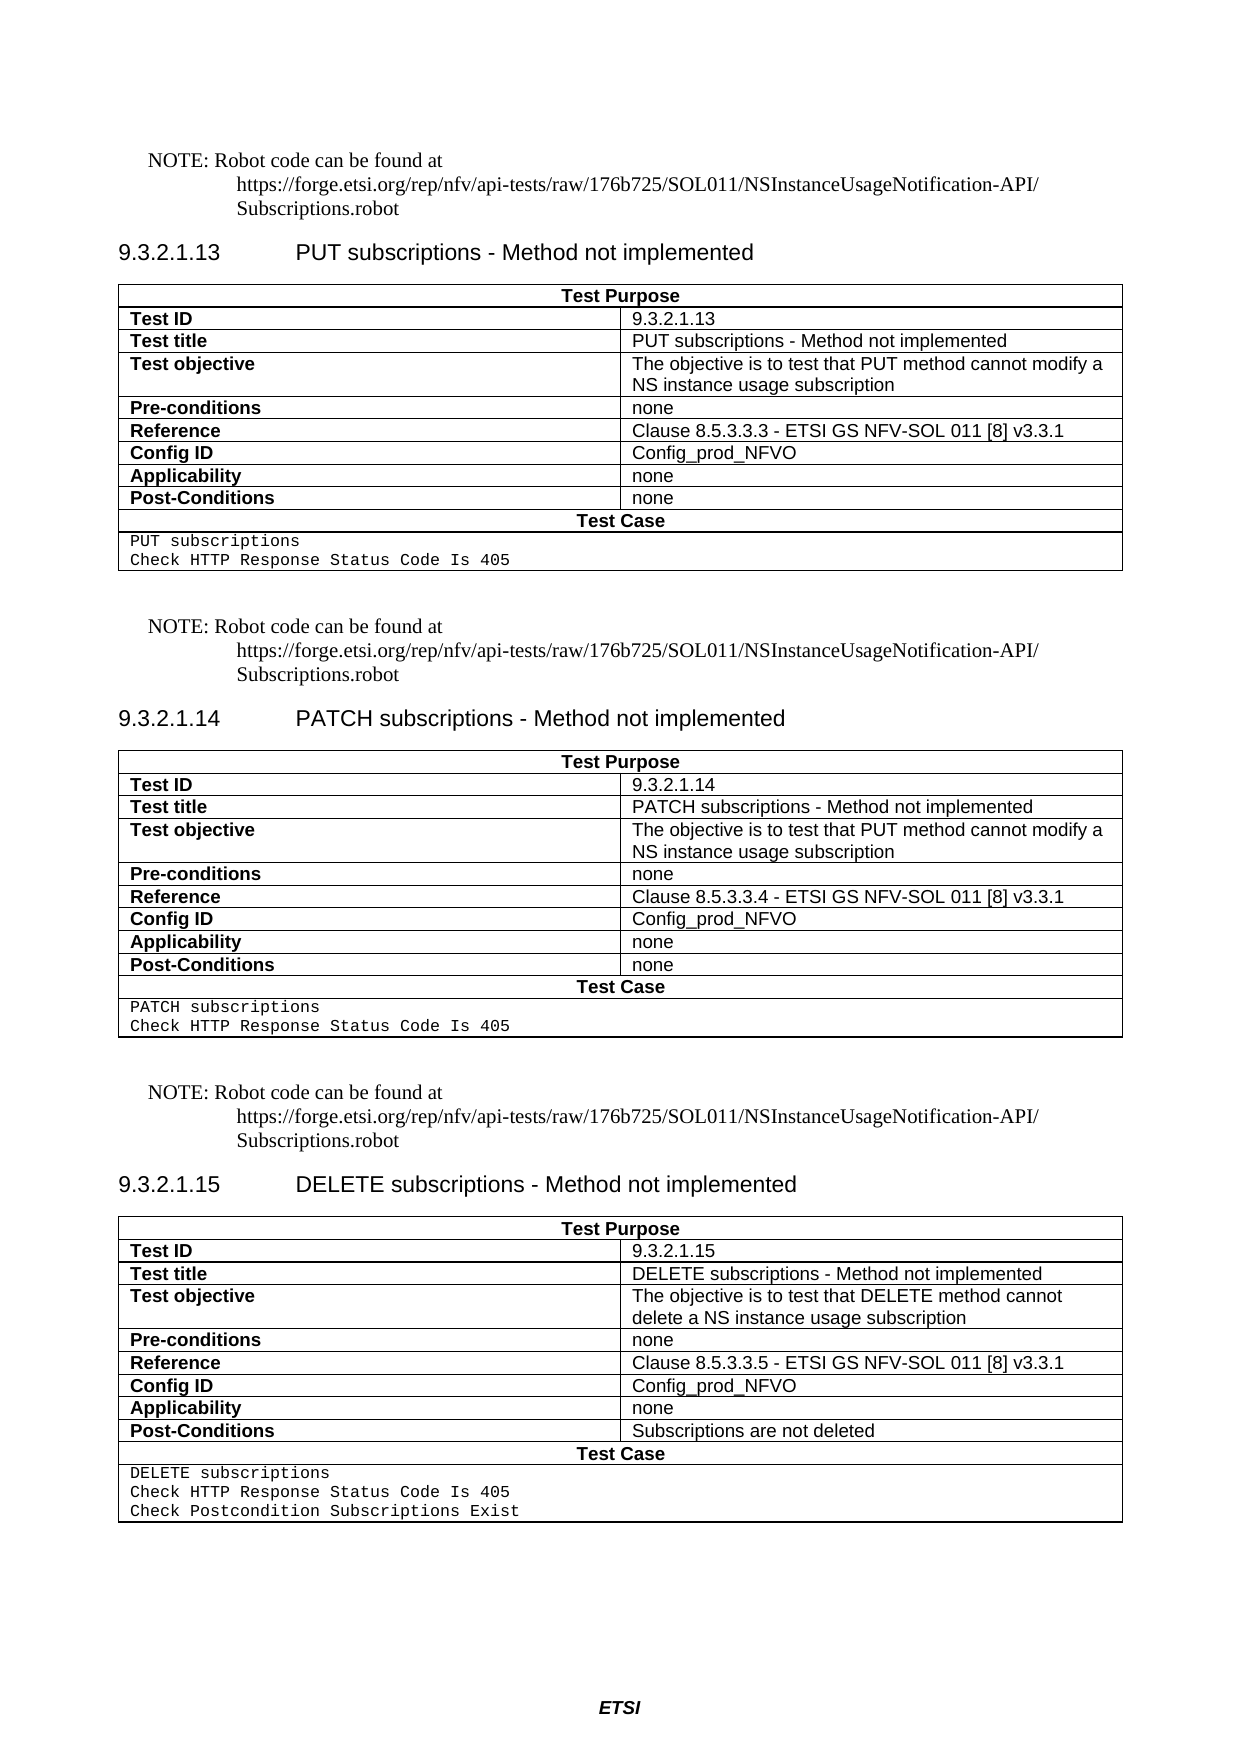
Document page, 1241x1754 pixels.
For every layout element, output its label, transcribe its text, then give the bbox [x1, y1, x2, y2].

table_cell 9.3.2.1.13 [621, 308, 1122, 329]
table_cell Test objective [119, 819, 620, 862]
table_cell Post-Conditions [119, 487, 620, 509]
table_cell Post-Conditions [119, 954, 620, 975]
table_cell DELETE subscriptions - Method not implemented [621, 1263, 1122, 1284]
table_cell none [621, 931, 1122, 952]
table_cell Applicability [119, 465, 620, 486]
table_cell PATCH subscriptions - Method not implemented [621, 796, 1122, 818]
table_cell Applicability [119, 1397, 620, 1419]
table_cell The objective is to test that PUT method cannot modify a NS instance usage subscription [621, 353, 1122, 396]
table_cell Pre-conditions [119, 1329, 620, 1351]
table_cell DELETE subscriptions Check HTTP Response Status Code Is 405 Check Postcondition Subscriptions Exist [119, 1465, 1122, 1521]
table_cell Config ID [119, 1375, 620, 1396]
table_cell none [621, 465, 1122, 486]
table_header Test Purpose [119, 1217, 1122, 1239]
text NOTE: Robot code can be found at https://forge.etsi.org/rep/nfv/api-tests/raw/176b725/SOL011/NSInstanceUsageNotification-API/Subscriptions.robot [148, 614, 1122, 686]
table_cell Test ID [119, 1240, 620, 1261]
table_cell Config_prod_NFVO [621, 908, 1122, 930]
subtitle 9.3.2.1.13 PUT subscriptions - Method not implemented [118, 239, 1122, 265]
text NOTE: Robot code can be found at https://forge.etsi.org/rep/nfv/api-tests/raw/176b725/SOL011/NSInstanceUsageNotification-API/Subscriptions.robot [148, 1080, 1122, 1152]
table_cell none [621, 863, 1122, 884]
table_cell PUT subscriptions - Method not implemented [621, 330, 1122, 352]
table_cell Pre-conditions [119, 863, 620, 884]
table_cell Test Case [119, 976, 1122, 998]
table_cell none [621, 954, 1122, 975]
table_cell Config_prod_NFVO [621, 442, 1122, 463]
table_cell Pre-conditions [119, 397, 620, 418]
table_cell Test Case [119, 1442, 1122, 1464]
table_cell Post-Conditions [119, 1420, 620, 1441]
table_cell Clause 8.5.3.3.4 - ETSI GS NFV-SOL 011 [8] v3.3.1 [621, 886, 1122, 907]
table_cell 9.3.2.1.14 [621, 774, 1122, 795]
table_cell none [621, 1329, 1122, 1351]
table_cell Test objective [119, 1285, 620, 1328]
table_cell PUT subscriptions Check HTTP Response Status Code Is 405 [119, 533, 1122, 570]
table_cell Reference [119, 886, 620, 907]
table_cell Applicability [119, 931, 620, 952]
table_cell Reference [119, 419, 620, 441]
table_cell Config ID [119, 908, 620, 930]
table_cell Config_prod_NFVO [621, 1375, 1122, 1396]
table_cell PATCH subscriptions Check HTTP Response Status Code Is 405 [119, 999, 1122, 1036]
table_cell The objective is to test that PUT method cannot modify a NS instance usage subscription [621, 819, 1122, 862]
table_cell Clause 8.5.3.3.5 - ETSI GS NFV-SOL 011 [8] v3.3.1 [621, 1352, 1122, 1373]
table_cell none [621, 1397, 1122, 1419]
table_cell Clause 8.5.3.3.3 - ETSI GS NFV-SOL 011 [8] v3.3.1 [621, 419, 1122, 441]
subtitle 9.3.2.1.14 PATCH subscriptions - Method not implemented [118, 705, 1122, 731]
table_cell Config ID [119, 442, 620, 463]
table_cell Test Case [119, 510, 1122, 531]
table_cell The objective is to test that DELETE method cannot delete a NS instance usage subscription [621, 1285, 1122, 1328]
table_cell Test objective [119, 353, 620, 396]
table_cell none [621, 487, 1122, 509]
table_cell 9.3.2.1.15 [621, 1240, 1122, 1261]
table_cell Test ID [119, 308, 620, 329]
table_cell Test title [119, 796, 620, 818]
text NOTE: Robot code can be found at https://forge.etsi.org/rep/nfv/api-tests/raw/176b725/SOL011/NSInstanceUsageNotification-API/Subscriptions.robot [148, 148, 1122, 220]
table_cell none [621, 397, 1122, 418]
table_cell Reference [119, 1352, 620, 1373]
table_cell Test title [119, 330, 620, 352]
subtitle 9.3.2.1.15 DELETE subscriptions - Method not implemented [118, 1171, 1122, 1197]
table_cell Subscriptions are not deleted [621, 1420, 1122, 1441]
table_cell Test title [119, 1263, 620, 1284]
table_header Test Purpose [119, 285, 1122, 306]
table_cell Test ID [119, 774, 620, 795]
table_header Test Purpose [119, 751, 1122, 773]
